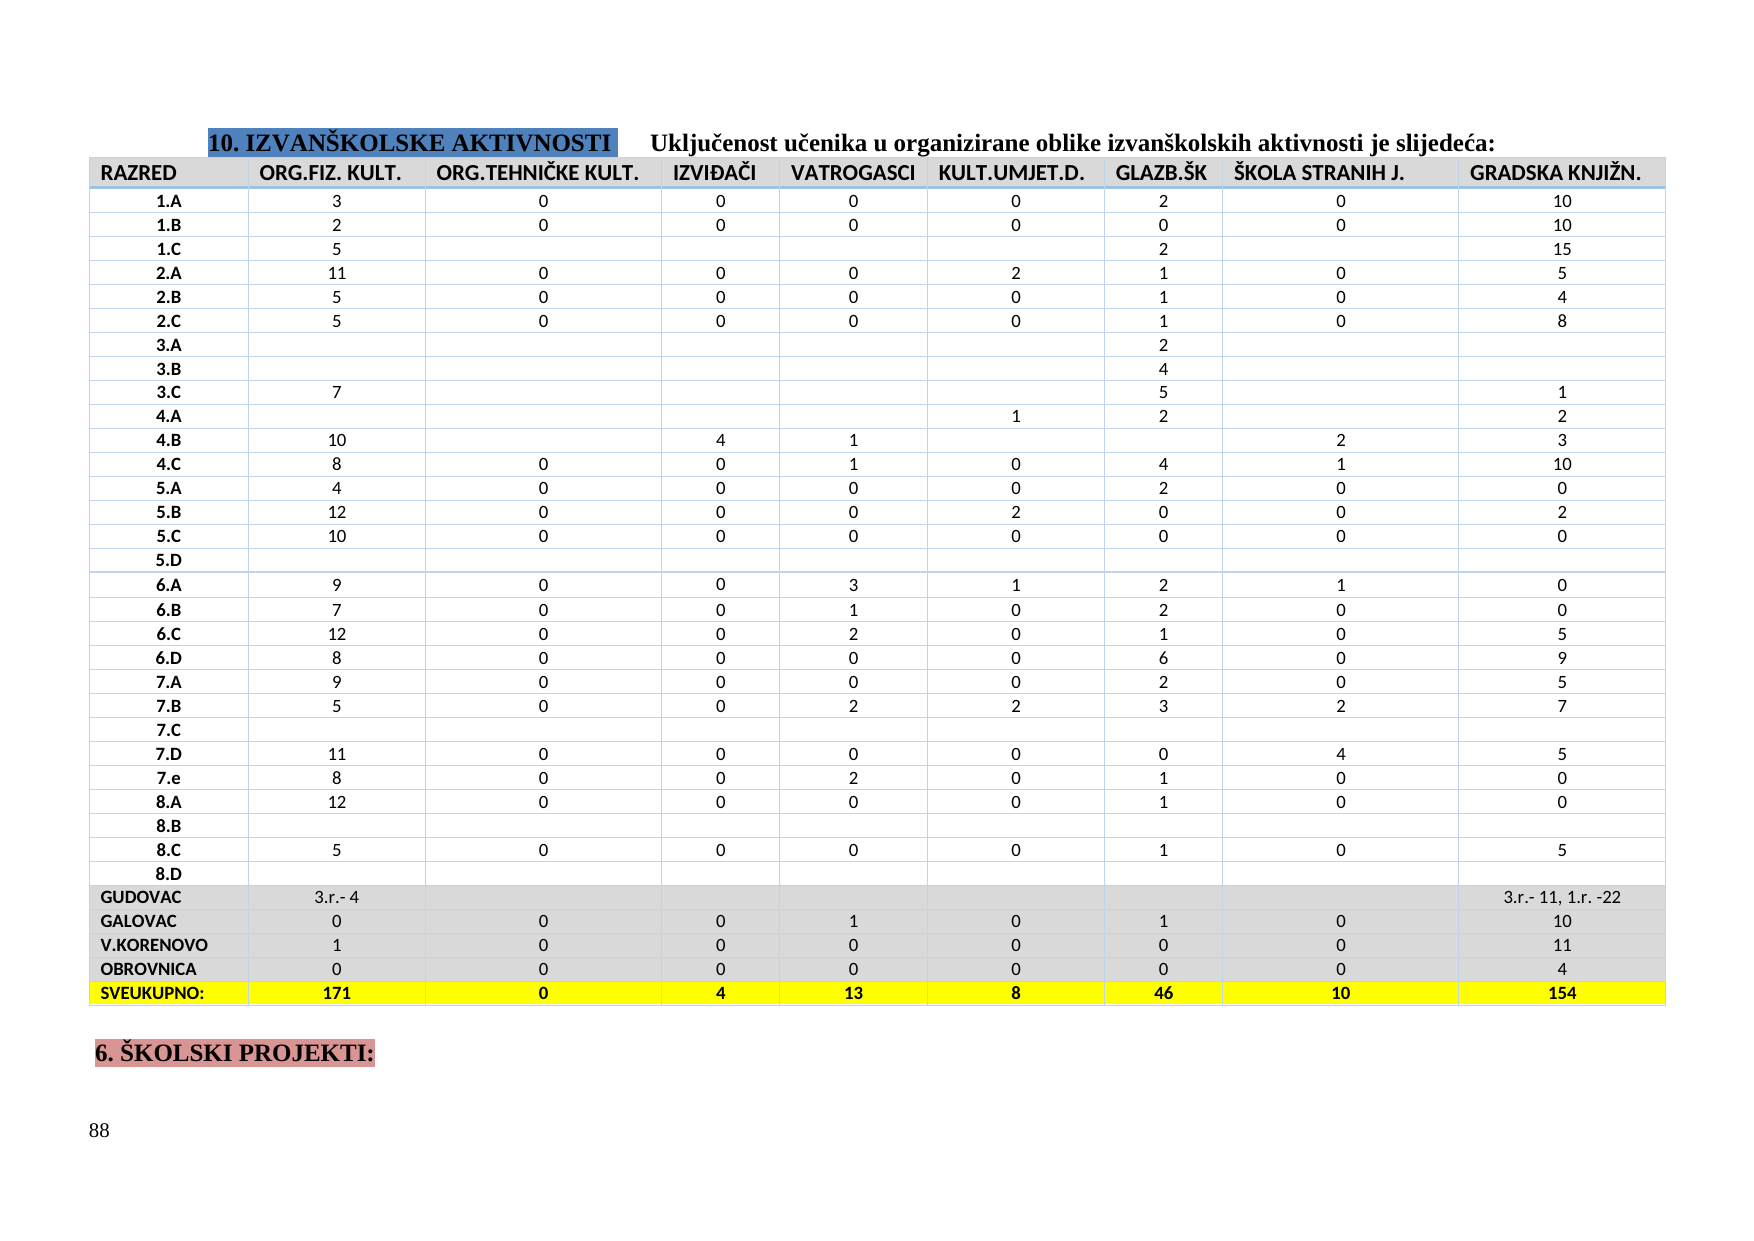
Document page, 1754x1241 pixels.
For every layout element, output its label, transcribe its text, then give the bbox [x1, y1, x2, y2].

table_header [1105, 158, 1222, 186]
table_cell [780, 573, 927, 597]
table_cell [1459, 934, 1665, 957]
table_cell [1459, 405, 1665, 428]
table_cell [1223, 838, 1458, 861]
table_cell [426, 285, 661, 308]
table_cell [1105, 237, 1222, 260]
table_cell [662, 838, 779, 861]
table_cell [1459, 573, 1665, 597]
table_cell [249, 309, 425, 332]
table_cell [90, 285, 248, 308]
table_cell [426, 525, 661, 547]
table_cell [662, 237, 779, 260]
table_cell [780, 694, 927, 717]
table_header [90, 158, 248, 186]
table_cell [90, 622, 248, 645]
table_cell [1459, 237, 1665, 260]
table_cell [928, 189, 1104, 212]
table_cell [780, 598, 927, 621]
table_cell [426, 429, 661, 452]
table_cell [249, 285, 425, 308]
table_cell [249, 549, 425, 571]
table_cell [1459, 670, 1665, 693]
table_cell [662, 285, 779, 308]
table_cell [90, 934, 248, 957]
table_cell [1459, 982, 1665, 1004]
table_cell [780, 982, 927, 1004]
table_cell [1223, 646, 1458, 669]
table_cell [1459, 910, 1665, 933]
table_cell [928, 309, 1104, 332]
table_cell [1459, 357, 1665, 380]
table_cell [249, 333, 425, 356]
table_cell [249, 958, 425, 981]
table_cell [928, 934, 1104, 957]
text 6. ŠKOLSKI PROJEKTI: [89, 1038, 1665, 1067]
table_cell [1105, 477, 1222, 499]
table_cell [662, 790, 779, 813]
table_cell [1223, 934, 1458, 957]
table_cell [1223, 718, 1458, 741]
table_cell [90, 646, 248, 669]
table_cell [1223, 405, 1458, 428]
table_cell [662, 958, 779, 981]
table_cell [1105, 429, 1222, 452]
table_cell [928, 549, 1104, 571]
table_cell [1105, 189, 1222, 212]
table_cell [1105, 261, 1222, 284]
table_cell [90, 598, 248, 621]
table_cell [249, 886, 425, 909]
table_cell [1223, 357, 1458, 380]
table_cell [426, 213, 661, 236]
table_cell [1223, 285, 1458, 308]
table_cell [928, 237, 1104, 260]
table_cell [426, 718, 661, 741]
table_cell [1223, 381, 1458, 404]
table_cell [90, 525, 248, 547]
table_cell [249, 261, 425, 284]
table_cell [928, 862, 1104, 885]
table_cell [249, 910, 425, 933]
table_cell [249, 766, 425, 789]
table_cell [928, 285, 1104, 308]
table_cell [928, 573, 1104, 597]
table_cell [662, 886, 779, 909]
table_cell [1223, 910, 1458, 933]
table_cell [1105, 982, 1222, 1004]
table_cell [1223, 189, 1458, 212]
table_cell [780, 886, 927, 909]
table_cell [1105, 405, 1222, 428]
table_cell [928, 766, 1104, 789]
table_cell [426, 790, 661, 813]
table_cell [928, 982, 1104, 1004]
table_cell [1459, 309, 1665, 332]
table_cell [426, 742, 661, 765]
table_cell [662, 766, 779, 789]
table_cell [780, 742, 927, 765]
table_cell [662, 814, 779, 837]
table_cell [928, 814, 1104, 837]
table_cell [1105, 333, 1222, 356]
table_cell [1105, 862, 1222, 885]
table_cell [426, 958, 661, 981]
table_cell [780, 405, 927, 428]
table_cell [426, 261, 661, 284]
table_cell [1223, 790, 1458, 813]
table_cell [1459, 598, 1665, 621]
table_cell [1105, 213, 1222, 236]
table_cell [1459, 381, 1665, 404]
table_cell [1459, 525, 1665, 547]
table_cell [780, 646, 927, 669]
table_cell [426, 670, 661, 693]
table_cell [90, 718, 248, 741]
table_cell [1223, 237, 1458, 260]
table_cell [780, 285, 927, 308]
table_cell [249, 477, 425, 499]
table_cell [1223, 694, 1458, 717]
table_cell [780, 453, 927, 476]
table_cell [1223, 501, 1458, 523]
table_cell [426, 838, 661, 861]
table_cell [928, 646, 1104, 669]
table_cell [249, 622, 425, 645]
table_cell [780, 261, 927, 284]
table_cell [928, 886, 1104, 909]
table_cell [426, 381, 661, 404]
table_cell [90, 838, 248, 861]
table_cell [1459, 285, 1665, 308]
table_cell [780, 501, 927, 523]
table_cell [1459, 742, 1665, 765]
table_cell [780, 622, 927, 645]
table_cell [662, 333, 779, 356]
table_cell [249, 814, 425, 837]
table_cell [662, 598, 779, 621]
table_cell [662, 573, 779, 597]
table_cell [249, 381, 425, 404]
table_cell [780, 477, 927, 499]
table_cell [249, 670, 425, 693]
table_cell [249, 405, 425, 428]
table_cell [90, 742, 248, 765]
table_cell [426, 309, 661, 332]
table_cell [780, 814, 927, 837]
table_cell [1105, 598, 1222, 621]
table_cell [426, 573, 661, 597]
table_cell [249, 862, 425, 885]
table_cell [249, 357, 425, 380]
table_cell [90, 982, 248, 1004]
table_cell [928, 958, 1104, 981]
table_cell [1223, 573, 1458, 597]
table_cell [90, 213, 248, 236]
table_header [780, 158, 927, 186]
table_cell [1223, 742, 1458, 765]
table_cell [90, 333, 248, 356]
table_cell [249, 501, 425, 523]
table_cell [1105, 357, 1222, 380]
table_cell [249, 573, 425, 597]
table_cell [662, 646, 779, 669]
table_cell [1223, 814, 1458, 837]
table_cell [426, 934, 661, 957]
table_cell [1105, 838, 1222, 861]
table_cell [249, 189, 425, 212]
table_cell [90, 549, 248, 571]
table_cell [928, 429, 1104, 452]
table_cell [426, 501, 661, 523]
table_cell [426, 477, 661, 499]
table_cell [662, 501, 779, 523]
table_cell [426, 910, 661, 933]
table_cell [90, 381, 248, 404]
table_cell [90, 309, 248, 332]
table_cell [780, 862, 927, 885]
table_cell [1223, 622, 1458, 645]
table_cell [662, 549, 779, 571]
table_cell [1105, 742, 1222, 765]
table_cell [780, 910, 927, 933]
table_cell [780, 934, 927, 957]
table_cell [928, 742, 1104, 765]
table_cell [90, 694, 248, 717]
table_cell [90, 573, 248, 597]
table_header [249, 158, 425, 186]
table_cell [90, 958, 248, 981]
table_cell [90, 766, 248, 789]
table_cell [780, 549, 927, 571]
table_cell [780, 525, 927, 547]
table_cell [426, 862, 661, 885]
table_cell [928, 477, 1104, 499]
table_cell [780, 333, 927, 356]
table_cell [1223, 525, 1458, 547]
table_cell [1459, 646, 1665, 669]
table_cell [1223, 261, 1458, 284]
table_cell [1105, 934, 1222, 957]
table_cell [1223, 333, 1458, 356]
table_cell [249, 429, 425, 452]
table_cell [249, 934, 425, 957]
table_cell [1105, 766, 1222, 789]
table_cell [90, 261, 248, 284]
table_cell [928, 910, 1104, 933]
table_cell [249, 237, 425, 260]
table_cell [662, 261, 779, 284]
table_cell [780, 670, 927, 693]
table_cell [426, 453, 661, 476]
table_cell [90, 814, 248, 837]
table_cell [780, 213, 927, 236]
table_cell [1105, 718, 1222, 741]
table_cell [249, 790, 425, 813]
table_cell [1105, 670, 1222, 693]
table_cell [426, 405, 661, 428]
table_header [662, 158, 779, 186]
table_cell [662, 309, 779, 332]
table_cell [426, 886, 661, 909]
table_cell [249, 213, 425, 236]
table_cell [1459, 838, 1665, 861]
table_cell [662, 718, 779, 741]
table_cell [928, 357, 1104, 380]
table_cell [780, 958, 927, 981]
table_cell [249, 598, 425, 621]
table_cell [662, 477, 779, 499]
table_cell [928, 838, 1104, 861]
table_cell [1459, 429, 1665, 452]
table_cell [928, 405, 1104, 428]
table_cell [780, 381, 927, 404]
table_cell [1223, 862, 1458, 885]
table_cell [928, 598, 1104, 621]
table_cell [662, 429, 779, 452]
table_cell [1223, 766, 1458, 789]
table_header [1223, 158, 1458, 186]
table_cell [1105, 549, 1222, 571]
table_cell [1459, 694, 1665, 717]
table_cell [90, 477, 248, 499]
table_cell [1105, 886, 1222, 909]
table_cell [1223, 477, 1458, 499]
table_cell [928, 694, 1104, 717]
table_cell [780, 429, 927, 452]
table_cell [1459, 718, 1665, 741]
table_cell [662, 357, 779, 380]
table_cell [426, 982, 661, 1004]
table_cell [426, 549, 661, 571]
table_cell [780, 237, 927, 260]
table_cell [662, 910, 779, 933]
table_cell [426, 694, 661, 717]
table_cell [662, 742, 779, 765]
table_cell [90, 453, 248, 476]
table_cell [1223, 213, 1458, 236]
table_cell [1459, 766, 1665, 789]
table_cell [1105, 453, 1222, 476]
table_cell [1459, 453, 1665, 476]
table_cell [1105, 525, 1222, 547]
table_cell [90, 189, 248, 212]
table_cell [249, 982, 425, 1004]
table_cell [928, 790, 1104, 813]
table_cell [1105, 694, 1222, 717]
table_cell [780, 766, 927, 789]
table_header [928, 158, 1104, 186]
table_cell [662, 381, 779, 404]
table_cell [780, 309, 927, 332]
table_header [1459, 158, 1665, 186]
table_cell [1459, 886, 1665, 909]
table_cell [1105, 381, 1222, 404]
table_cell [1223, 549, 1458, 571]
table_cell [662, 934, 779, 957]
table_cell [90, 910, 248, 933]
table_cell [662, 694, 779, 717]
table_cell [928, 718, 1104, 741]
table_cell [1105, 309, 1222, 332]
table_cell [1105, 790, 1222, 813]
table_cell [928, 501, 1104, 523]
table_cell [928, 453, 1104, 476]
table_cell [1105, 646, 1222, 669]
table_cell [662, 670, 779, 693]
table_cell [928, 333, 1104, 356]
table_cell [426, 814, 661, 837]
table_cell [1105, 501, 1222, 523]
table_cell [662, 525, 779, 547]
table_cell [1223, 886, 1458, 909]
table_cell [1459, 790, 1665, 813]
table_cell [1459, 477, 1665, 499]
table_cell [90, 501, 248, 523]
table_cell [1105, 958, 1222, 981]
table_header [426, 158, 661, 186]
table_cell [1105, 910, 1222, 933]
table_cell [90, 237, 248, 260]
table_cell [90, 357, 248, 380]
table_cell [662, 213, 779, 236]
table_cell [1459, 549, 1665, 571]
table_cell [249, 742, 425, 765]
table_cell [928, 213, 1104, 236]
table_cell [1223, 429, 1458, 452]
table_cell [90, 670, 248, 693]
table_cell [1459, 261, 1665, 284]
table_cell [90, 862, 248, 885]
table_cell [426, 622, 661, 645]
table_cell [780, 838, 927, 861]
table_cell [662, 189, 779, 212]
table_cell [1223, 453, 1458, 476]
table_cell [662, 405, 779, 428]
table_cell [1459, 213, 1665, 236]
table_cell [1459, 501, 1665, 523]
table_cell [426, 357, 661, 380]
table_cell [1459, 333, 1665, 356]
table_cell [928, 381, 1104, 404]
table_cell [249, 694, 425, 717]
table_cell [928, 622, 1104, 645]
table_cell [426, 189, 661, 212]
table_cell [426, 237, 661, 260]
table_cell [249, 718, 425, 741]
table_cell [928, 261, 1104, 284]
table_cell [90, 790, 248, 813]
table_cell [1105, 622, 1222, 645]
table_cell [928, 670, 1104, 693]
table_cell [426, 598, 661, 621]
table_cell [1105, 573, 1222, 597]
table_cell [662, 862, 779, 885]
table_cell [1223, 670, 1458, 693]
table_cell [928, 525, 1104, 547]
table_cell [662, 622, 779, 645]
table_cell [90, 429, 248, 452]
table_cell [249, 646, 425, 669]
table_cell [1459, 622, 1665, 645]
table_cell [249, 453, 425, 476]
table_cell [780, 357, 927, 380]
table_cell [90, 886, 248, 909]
text 10. IZVANŠKOLSKE AKTIVNOSTI Uključenost učenika u organizirane oblike izvanškolskih aktivnosti je slijedeća: [618, 128, 1665, 157]
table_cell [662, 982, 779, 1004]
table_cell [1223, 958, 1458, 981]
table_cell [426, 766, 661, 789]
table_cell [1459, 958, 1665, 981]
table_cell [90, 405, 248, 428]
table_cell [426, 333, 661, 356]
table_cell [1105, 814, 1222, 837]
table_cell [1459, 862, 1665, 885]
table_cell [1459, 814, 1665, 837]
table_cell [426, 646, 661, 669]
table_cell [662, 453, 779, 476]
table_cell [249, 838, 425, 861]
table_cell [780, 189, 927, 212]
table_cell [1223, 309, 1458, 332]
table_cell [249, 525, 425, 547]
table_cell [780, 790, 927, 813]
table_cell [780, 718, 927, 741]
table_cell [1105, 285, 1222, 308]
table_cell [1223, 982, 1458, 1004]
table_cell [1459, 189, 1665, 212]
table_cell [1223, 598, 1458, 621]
